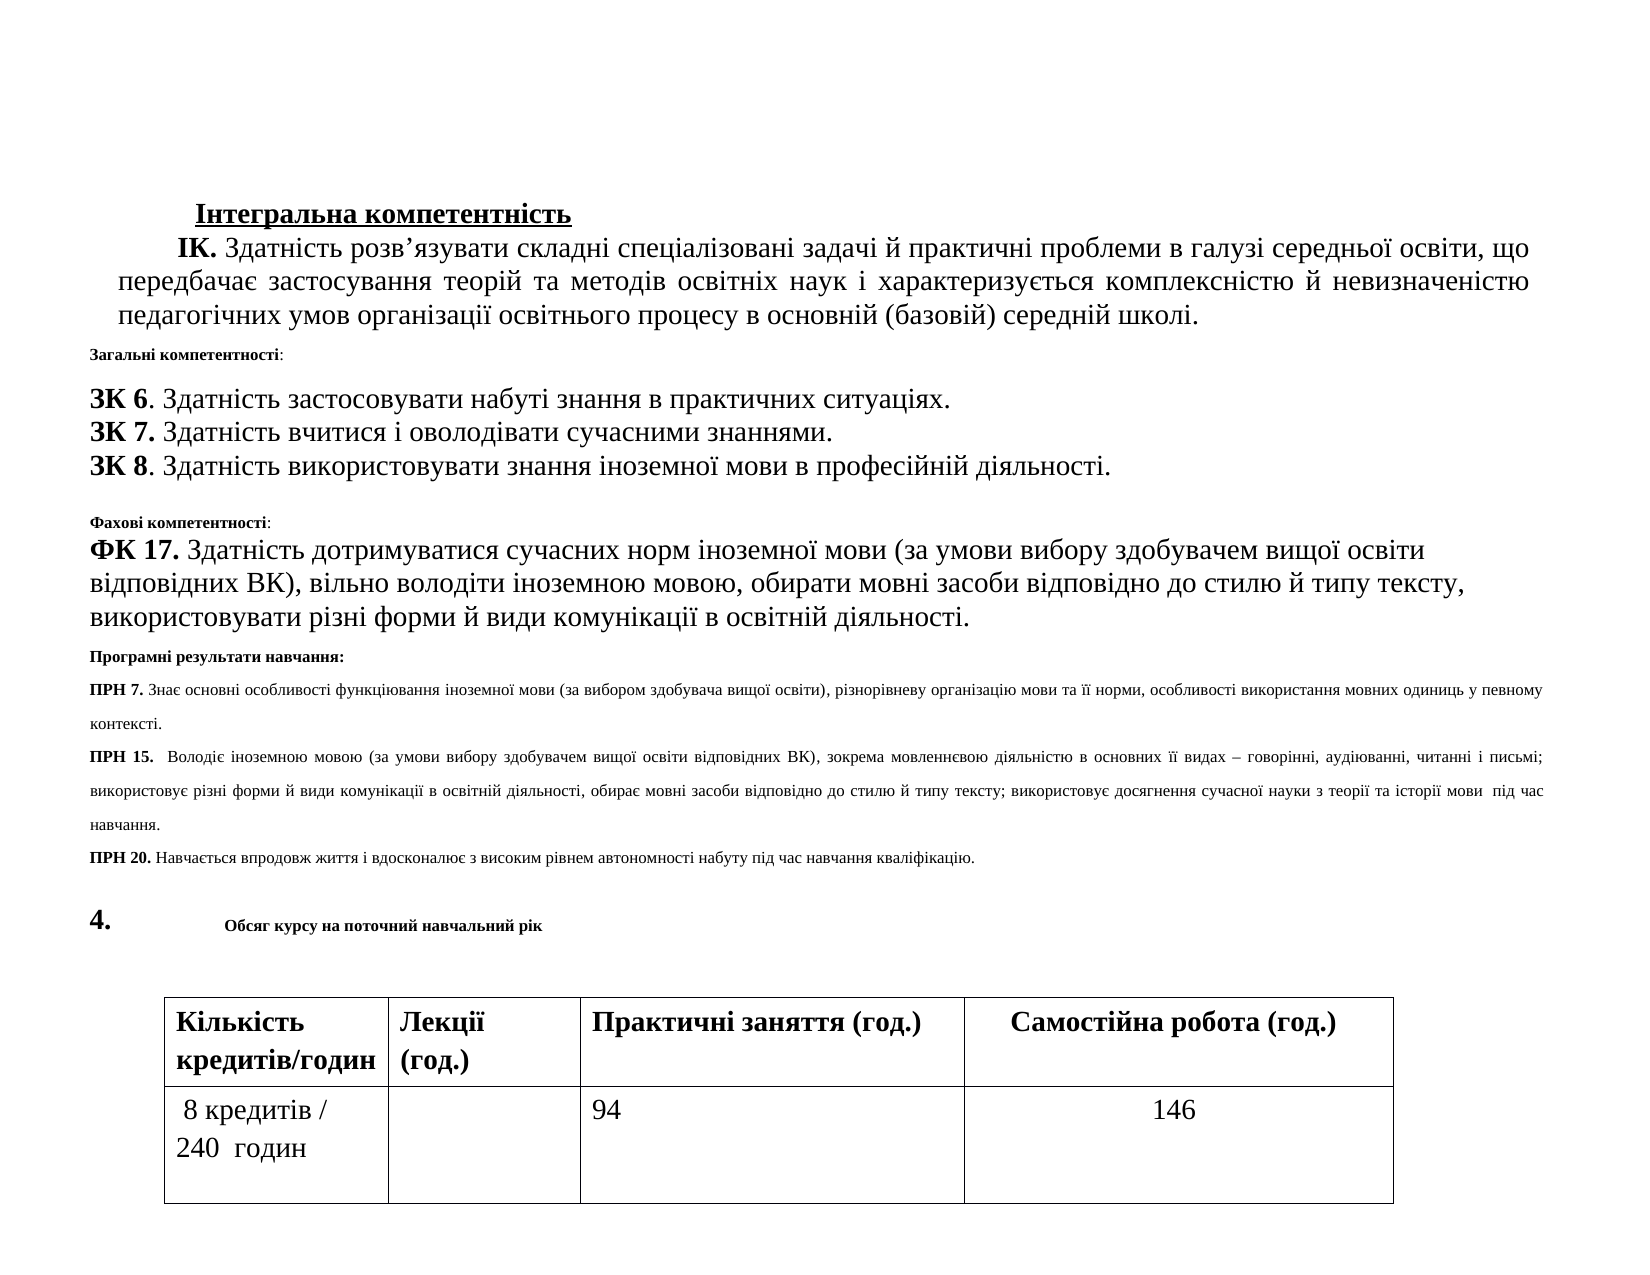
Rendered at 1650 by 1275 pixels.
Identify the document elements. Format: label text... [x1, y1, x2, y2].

table_header Самостійна робота (год.) [965, 998, 1393, 1086]
text ЗК 6. Здатність застосовувати набуті знання в практичних ситуаціях. [89, 381, 1544, 414]
table_header Практичні заняття (год.) [581, 998, 964, 1086]
text ІК. Здатність розв’язувати складні спеціалізовані задачі й практичні проблеми в галузі середньої освіти, що передбачає застосування теорій та методів освітніх наук і характеризується комплексністю й невизначеністю педагогічних умов організації освітнього процесу в основній (базовій) середній школі. [118, 230, 1531, 330]
text ЗК 8. Здатність використовувати знання іноземної мови в професійній діяльності. [89, 448, 1544, 481]
table_cell 146 [965, 1087, 1393, 1202]
table_cell [389, 1087, 580, 1202]
text ЗК 7. Здатність вчитися і оволодівати сучасними знаннями. [89, 414, 1544, 448]
subtitle Фахові компетентності: [89, 498, 1544, 532]
table_cell 94 [581, 1087, 964, 1202]
text ФК 17. Здатність дотримуватися сучасних норм іноземної мови (за умови вибору здобувачем вищої освіти відповідних ВК), вільно володіти іноземною мовою, обирати мовні засоби відповідно до стилю й типу тексту, використовувати різні форми й види комунікації в освітній діяльності. [89, 532, 1544, 632]
table_header Лекції (год.) [389, 998, 580, 1086]
text ПРН 20. Навчається впродовж життя і вдосконалює з високим рівнем автономності набуту під час навчання кваліфікацію. [89, 834, 1544, 867]
subtitle Загальні компетентності: [89, 330, 1544, 364]
text ПРН 7. Знає основні особливості функціювання іноземної мови (за вибором здобувача вищої освіти), різнорівневу організацію мови та її норми, особливості використання мовних одиниць у певному контексті. [89, 666, 1544, 733]
text ПРН 15. Володіє іноземною мовою (за умови вибору здобувачем вищої освіти відповідних ВК), зокрема мовленнєвою діяльністю в основних її видах – говорінні, аудіюванні, читанні і письмі; використовує різні форми й види комунікації в освітній діяльності, обирає мовні засоби відповідно до стилю й типу тексту; використовує досягнення сучасної науки з теорії та історії мови під час навчання. [89, 733, 1544, 834]
text Інтегральна компетентність [195, 196, 1544, 230]
table_cell 8 кредитів / 240 годин [165, 1087, 388, 1202]
subtitle Обсяг курсу на поточний навчальний рік [89, 902, 1544, 936]
table_header Кількість кредитів/годин [165, 998, 388, 1086]
subtitle Програмні результати навчання: [89, 632, 1544, 666]
